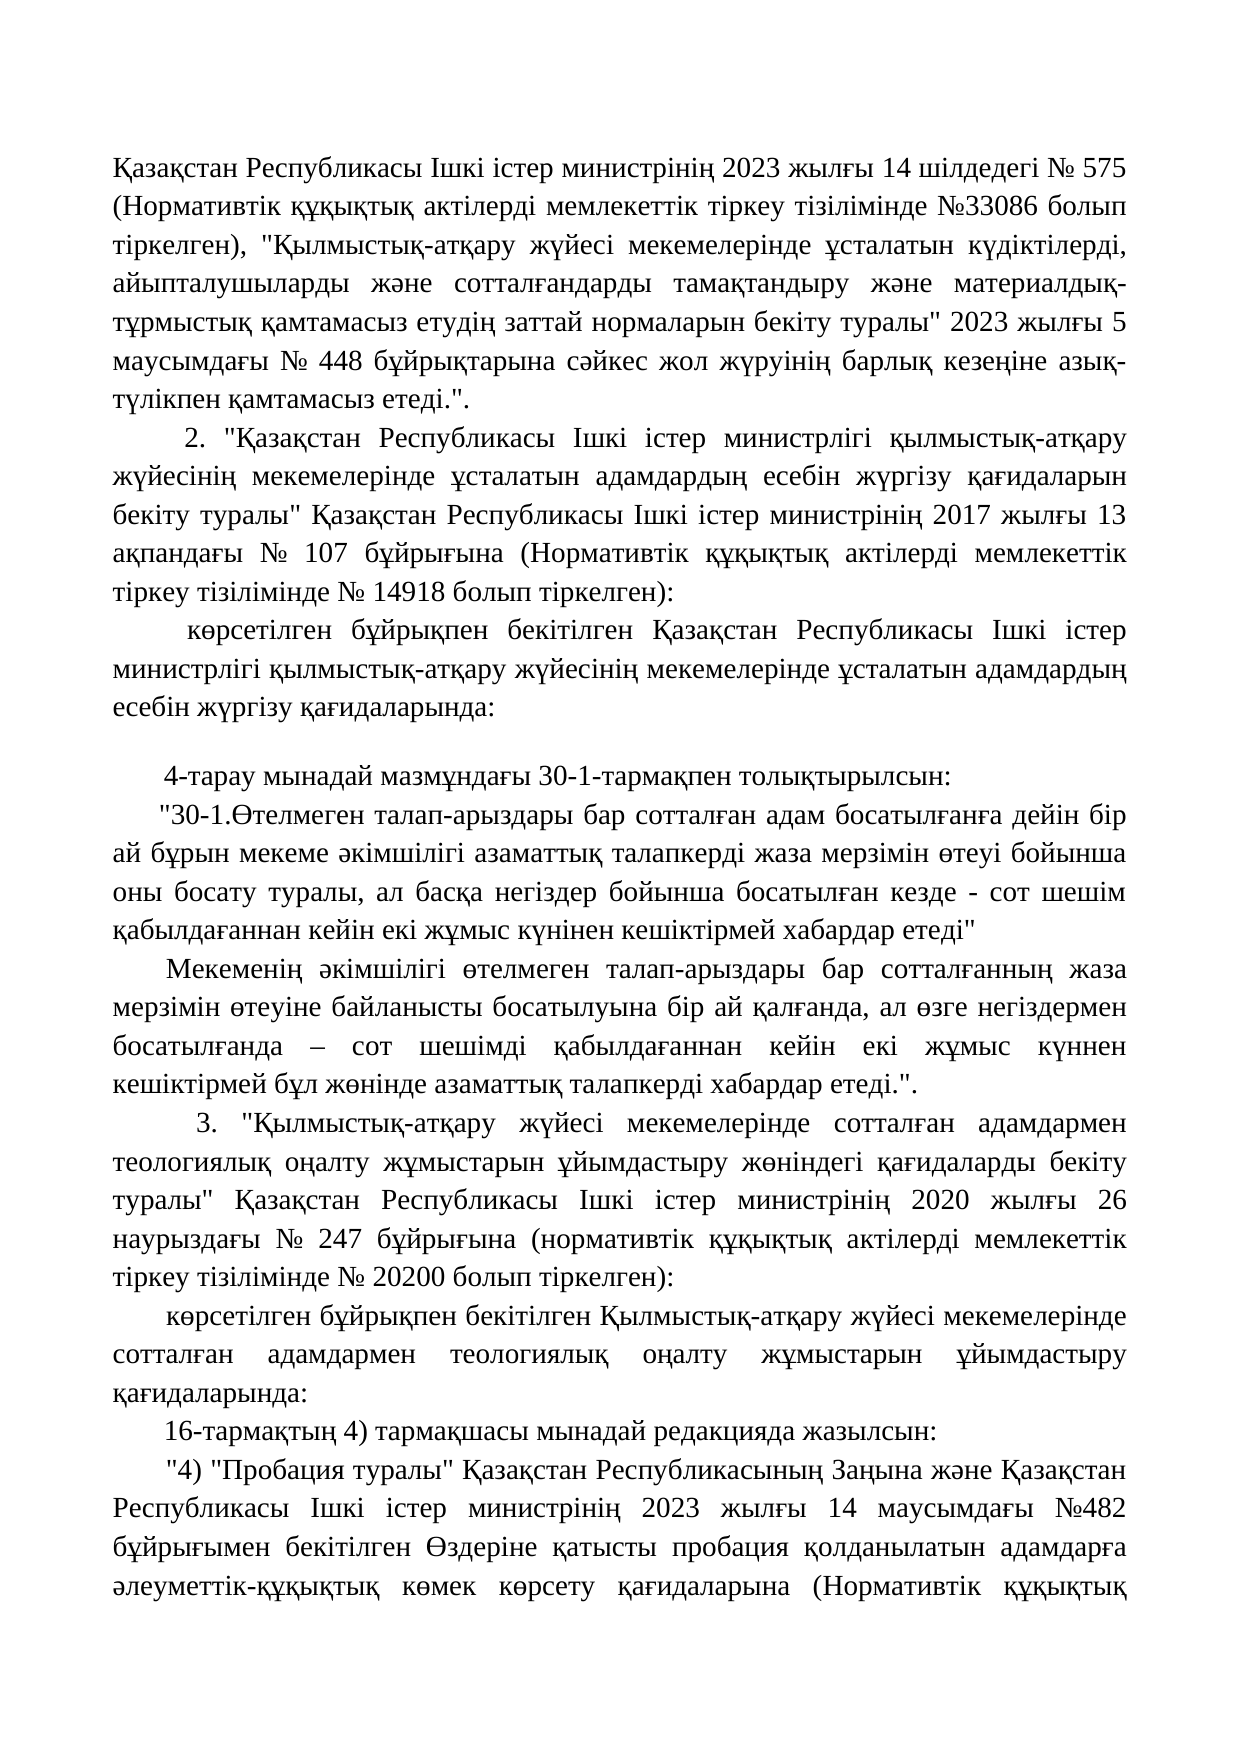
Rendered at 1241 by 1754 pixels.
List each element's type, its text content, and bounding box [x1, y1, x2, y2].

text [112, 150, 1128, 415]
text 16-тармақтың 4) тармақшасы мынадай редакцияда жазылсын: [112, 1413, 1128, 1447]
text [112, 1452, 1128, 1601]
text "30-1.Өтелмеген талап-арыздары бар сотталған адам босатылғанға дейін бір ай бұрын мекеме әкімшілігі азаматтық талапкерді жаза мерзімін өтеуі бойынша оны босату туралы, ал басқа негіздер бойынша босатылған кезде - сот шешім қабылдағаннан кейін екі жұмыс күнінен кешіктірмей хабардар етеді" [112, 797, 1128, 946]
text көрсетілген бұйрықпен бекітілген Қазақстан Республикасы Ішкі істер министрлігі қылмыстық-атқару жүйесінің мекемелерінде ұсталатын адамдардың есебін жүргізу қағидаларында: [112, 612, 1128, 723]
text 2. "Қазақстан Республикасы Ішкі істер министрлігі қылмыстық-атқару жүйесінің мекемелерінде ұсталатын адамдардың есебін жүргізу қағидаларын бекіту туралы" Қазақстан Республикасы Ішкі істер министрінің 2017 жылғы 13 ақпандағы № 107 бұйрығына (Нормативтік құқықтық актілерді мемлекеттік тіркеу тізілімінде № 14918 болып тіркелген): [112, 420, 1128, 607]
text көрсетілген бұйрықпен бекітілген Қылмыстық-атқару жүйесі мекемелерінде сотталған адамдармен теологиялық оңалту жұмыстарын ұйымдастыру қағидаларында: [112, 1298, 1128, 1408]
text 4-тарау мынадай мазмұндағы 30-1-тармақпен толықтырылсын: [112, 758, 1128, 792]
text 3. "Қылмыстық-атқару жүйесі мекемелерінде сотталған адамдармен теологиялық оңалту жұмыстарын ұйымдастыру жөніндегі қағидаларды бекіту туралы" Қазақстан Республикасы Ішкі істер министрінің 2020 жылғы 26 наурыздағы № 247 бұйрығына (нормативтік құқықтық актілерді мемлекеттік тіркеу тізілімінде № 20200 болып тіркелген): [112, 1105, 1128, 1293]
text Мекеменің әкімшілігі өтелмеген талап-арыздары бар сотталғанның жаза мерзімін өтеуіне байланысты босатылуына бір ай қалғанда, ал өзге негіздермен босатылғанда – сот шешімді қабылдағаннан кейін екі жұмыс күннен кешіктірмей бұл жөнінде азаматтық талапкерді хабардар етеді.". [112, 951, 1128, 1100]
